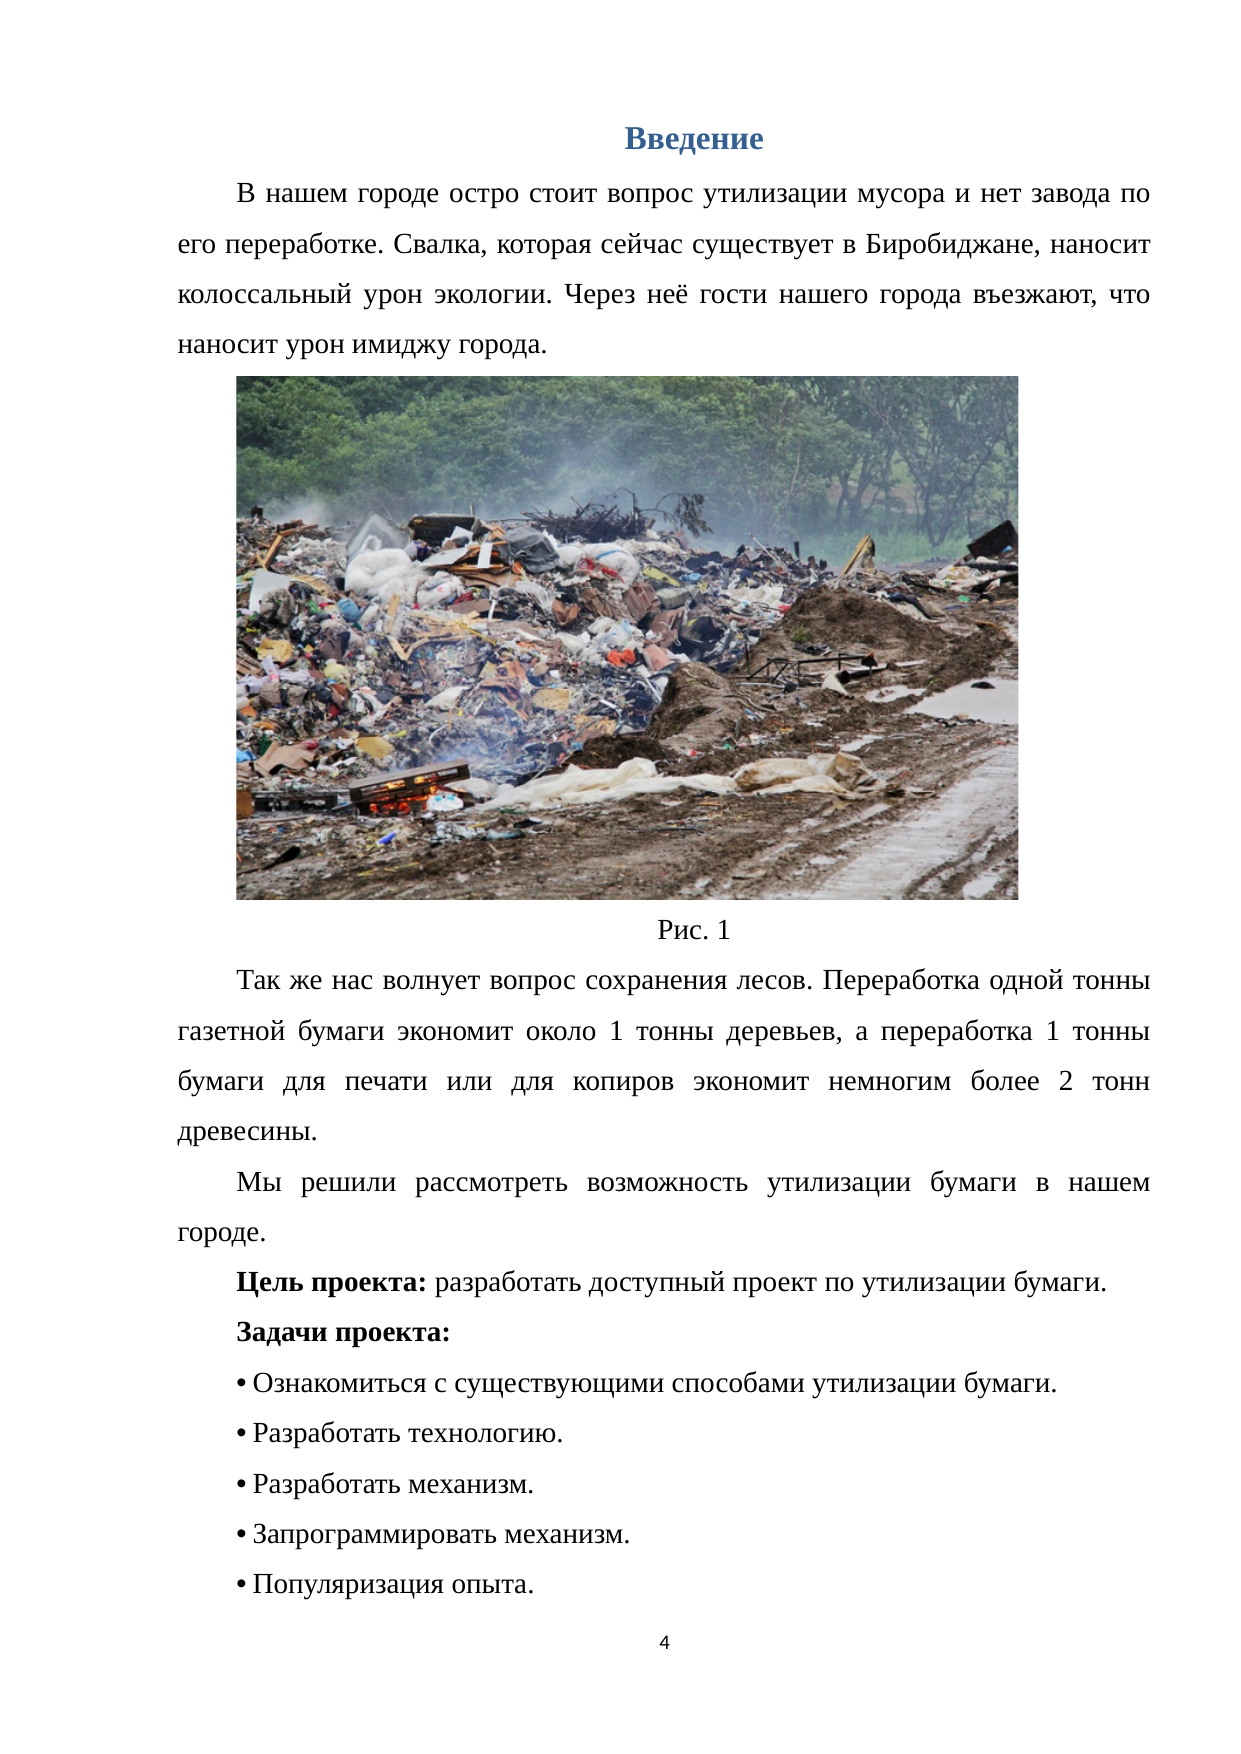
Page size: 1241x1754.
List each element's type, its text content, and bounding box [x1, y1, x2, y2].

list Запрограммировать механизм. [177, 1516, 1152, 1550]
list Разработать механизм. [177, 1466, 1152, 1499]
text Рис. 1 [177, 912, 1152, 946]
text Так же нас волнует вопрос сохранения лесов. Переработка одной тонны газетной бумаги экономит около 1 тонны деревьев, а переработка 1 тонны бумаги для печати или для копиров экономит немногим более 2 тонн древесины. [177, 962, 1152, 1147]
picture [236, 376, 1019, 900]
text В нашем городе остро стоит вопрос утилизации мусора и нет завода по его переработке. Свалка, которая сейчас существует в Биробиджане, наносит колоссальный урон экологии. Через неё гости нашего города въезжают, что наносит урон имиджу города. [177, 176, 1152, 360]
text Задачи проекта: [177, 1314, 1152, 1348]
list Популяризация опыта. [177, 1567, 1152, 1600]
text Цель проекта: разработать доступный проект по утилизации бумаги. [177, 1264, 1152, 1298]
list Разработать технологию. [177, 1415, 1152, 1449]
text Мы решили рассмотреть возможность утилизации бумаги в нашем городе. [177, 1164, 1152, 1247]
list Ознакомиться с существующими способами утилизации бумаги. [177, 1365, 1152, 1398]
subtitle Введение [177, 118, 1152, 156]
